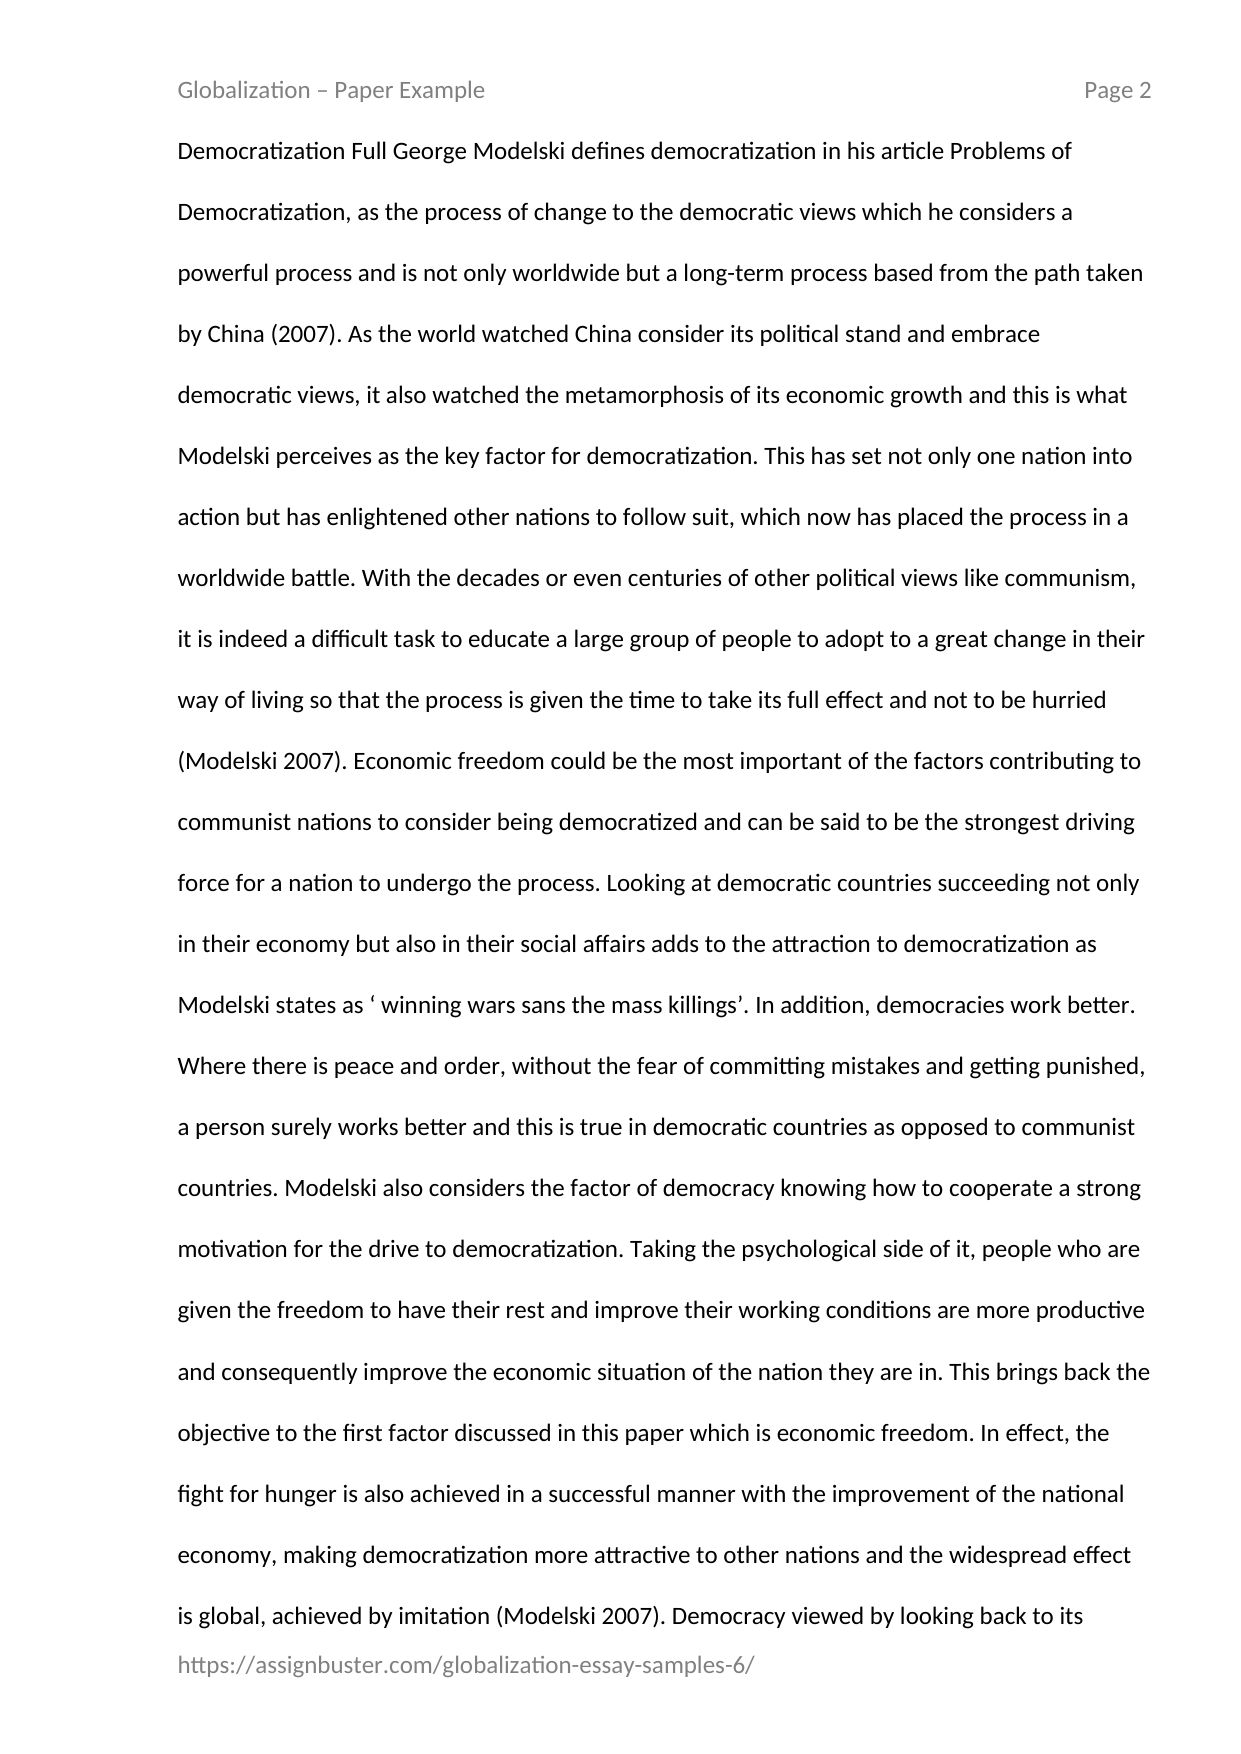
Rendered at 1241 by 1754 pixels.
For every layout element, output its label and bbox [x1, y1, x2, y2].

text [177, 135, 1152, 1630]
